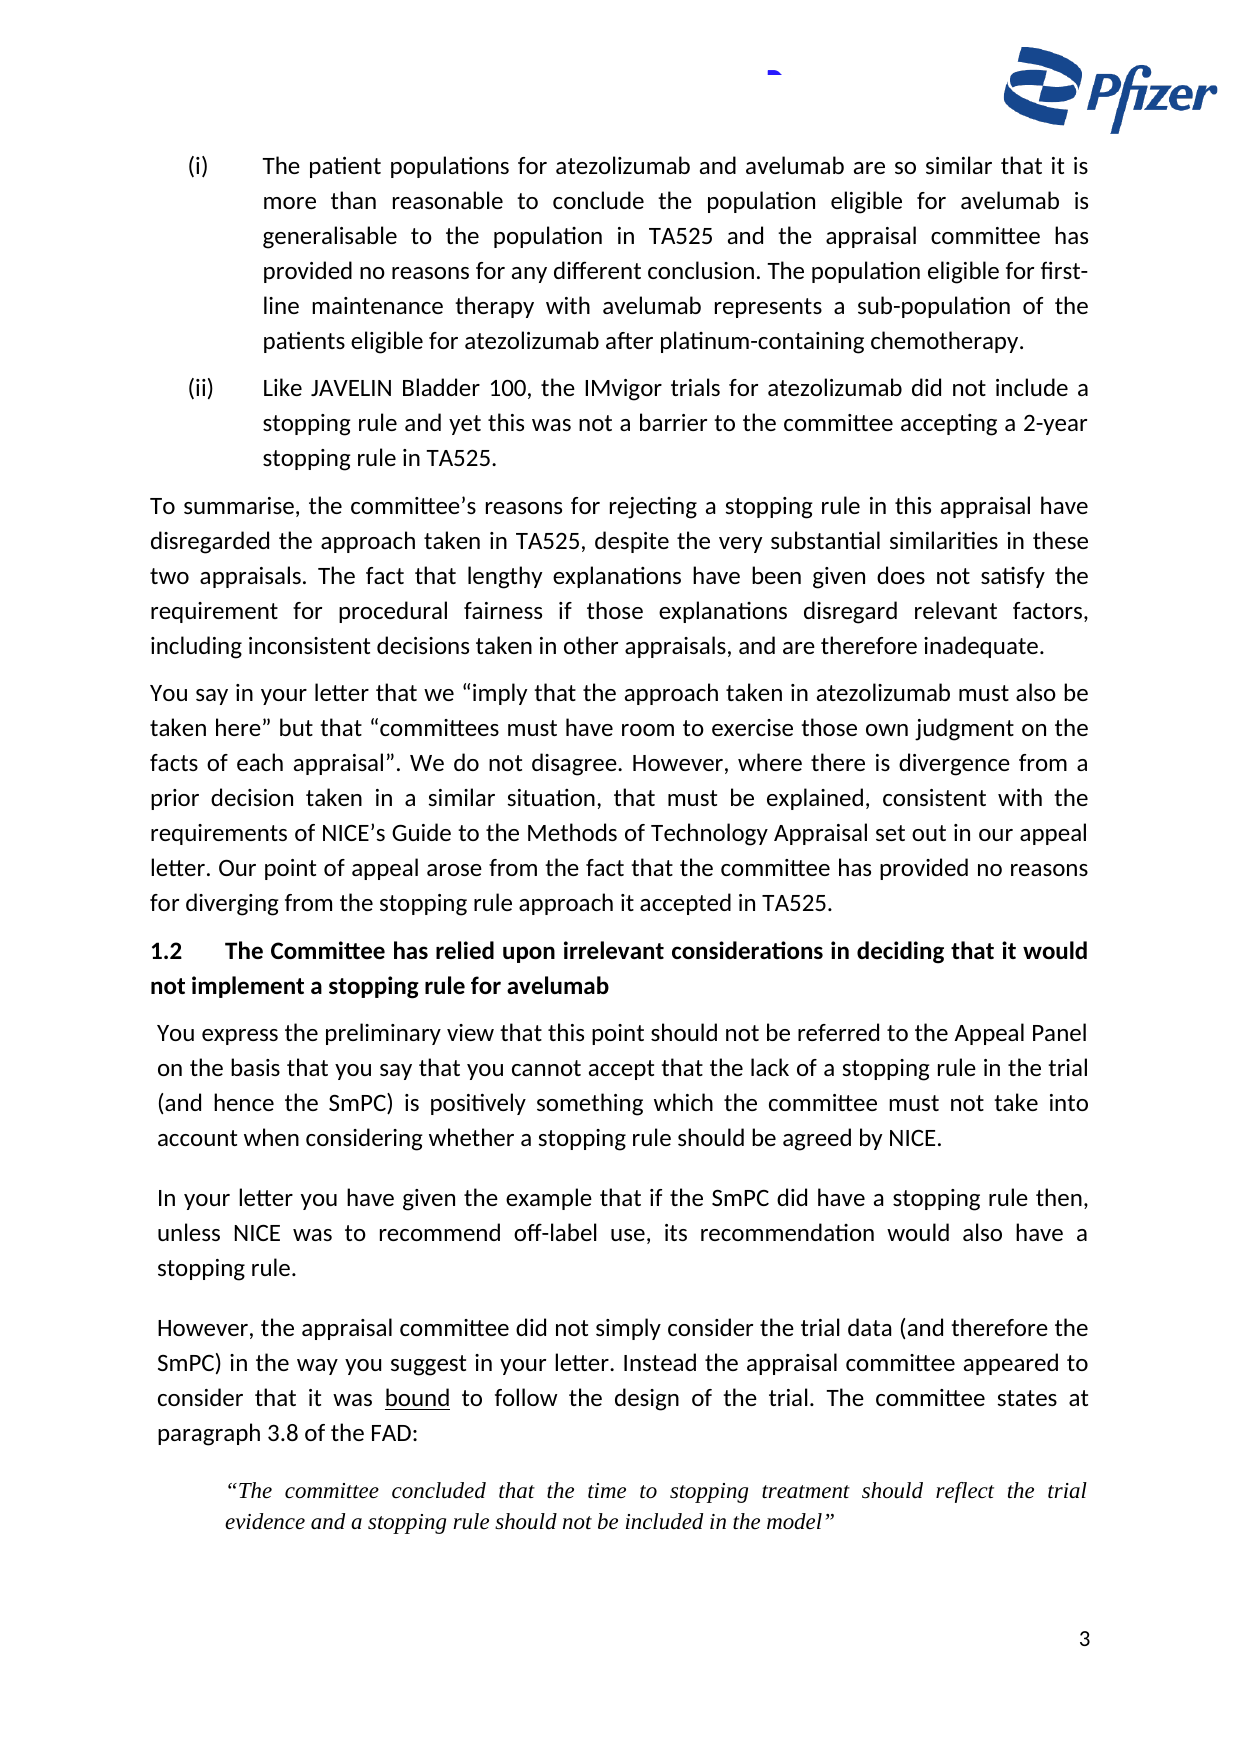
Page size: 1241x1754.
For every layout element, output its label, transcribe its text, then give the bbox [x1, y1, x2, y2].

text To summarise, the committee’s reasons for rejecting a stopping rule in this appraisal have disregarded the approach taken in TA525, despite the very substantial similarities in these two appraisals. The fact that lengthy explanations have been given does not satisfy the requirement for procedural fairness if those explanations disregard relevant factors, including inconsistent decisions taken in other appraisals, and are therefore inadequate. [150, 490, 1090, 661]
list You express the preliminary view that this point should not be referred to the Appeal Panel on the basis that you say that you cannot accept that the lack of a stopping rule in the trial (and hence the SmPC) is positively something which the committee must not take into account when considering whether a stopping rule should be agreed by NICE. [157, 1017, 1090, 1153]
list In your letter you have given the example that if the SmPC did have a stopping rule then, unless NICE was to recommend off-label use, its recommendation would also have a stopping rule. [157, 1182, 1090, 1283]
text 1.2 The Committee has relied upon irrelevant considerations in deciding that it would not implement a stopping rule for avelumab [150, 935, 1090, 1001]
list However, the appraisal committee did not simply consider the trial data (and therefore the SmPC) in the way you suggest in your letter. Instead the appraisal committee appeared to consider that it was bound to follow the design of the trial. The committee states at paragraph 3.8 of the FAD: [157, 1312, 1090, 1448]
text You say in your letter that we “imply that the approach taken in atezolizumab must also be taken here” but that “committees must have room to exercise those own judgment on the facts of each appraisal”. We do not disagree. However, where there is divergence from a prior decision taken in a similar situation, that must be explained, consistent with the requirements of NICE’s Guide to the Methods of Technology Appraisal set out in our appeal letter. Our point of appeal arose from the fact that the committee has provided no reasons for diverging from the stopping rule approach it accepted in TA525. [150, 677, 1090, 918]
list Like JAVELIN Bladder 100, the IMvigor trials for atezolizumab did not include a stopping rule and yet this was not a barrier to the committee accepting a 2-year stopping rule in TA525. [187, 372, 1090, 473]
picture [767, 70, 967, 103]
list “The committee concluded that the time to stopping treatment should reflect the trial evidence and a stopping rule should not be included in the model” [225, 1477, 1090, 1534]
picture [1003, 47, 1218, 134]
list The patient populations for atezolizumab and avelumab are so similar that it is more than reasonable to conclude the population eligible for avelumab is generalisable to the population in TA525 and the appraisal committee has provided no reasons for any different conclusion. The population eligible for first-line maintenance therapy with avelumab represents a sub-population of the patients eligible for atezolizumab after platinum-containing chemotherapy. [187, 150, 1090, 356]
